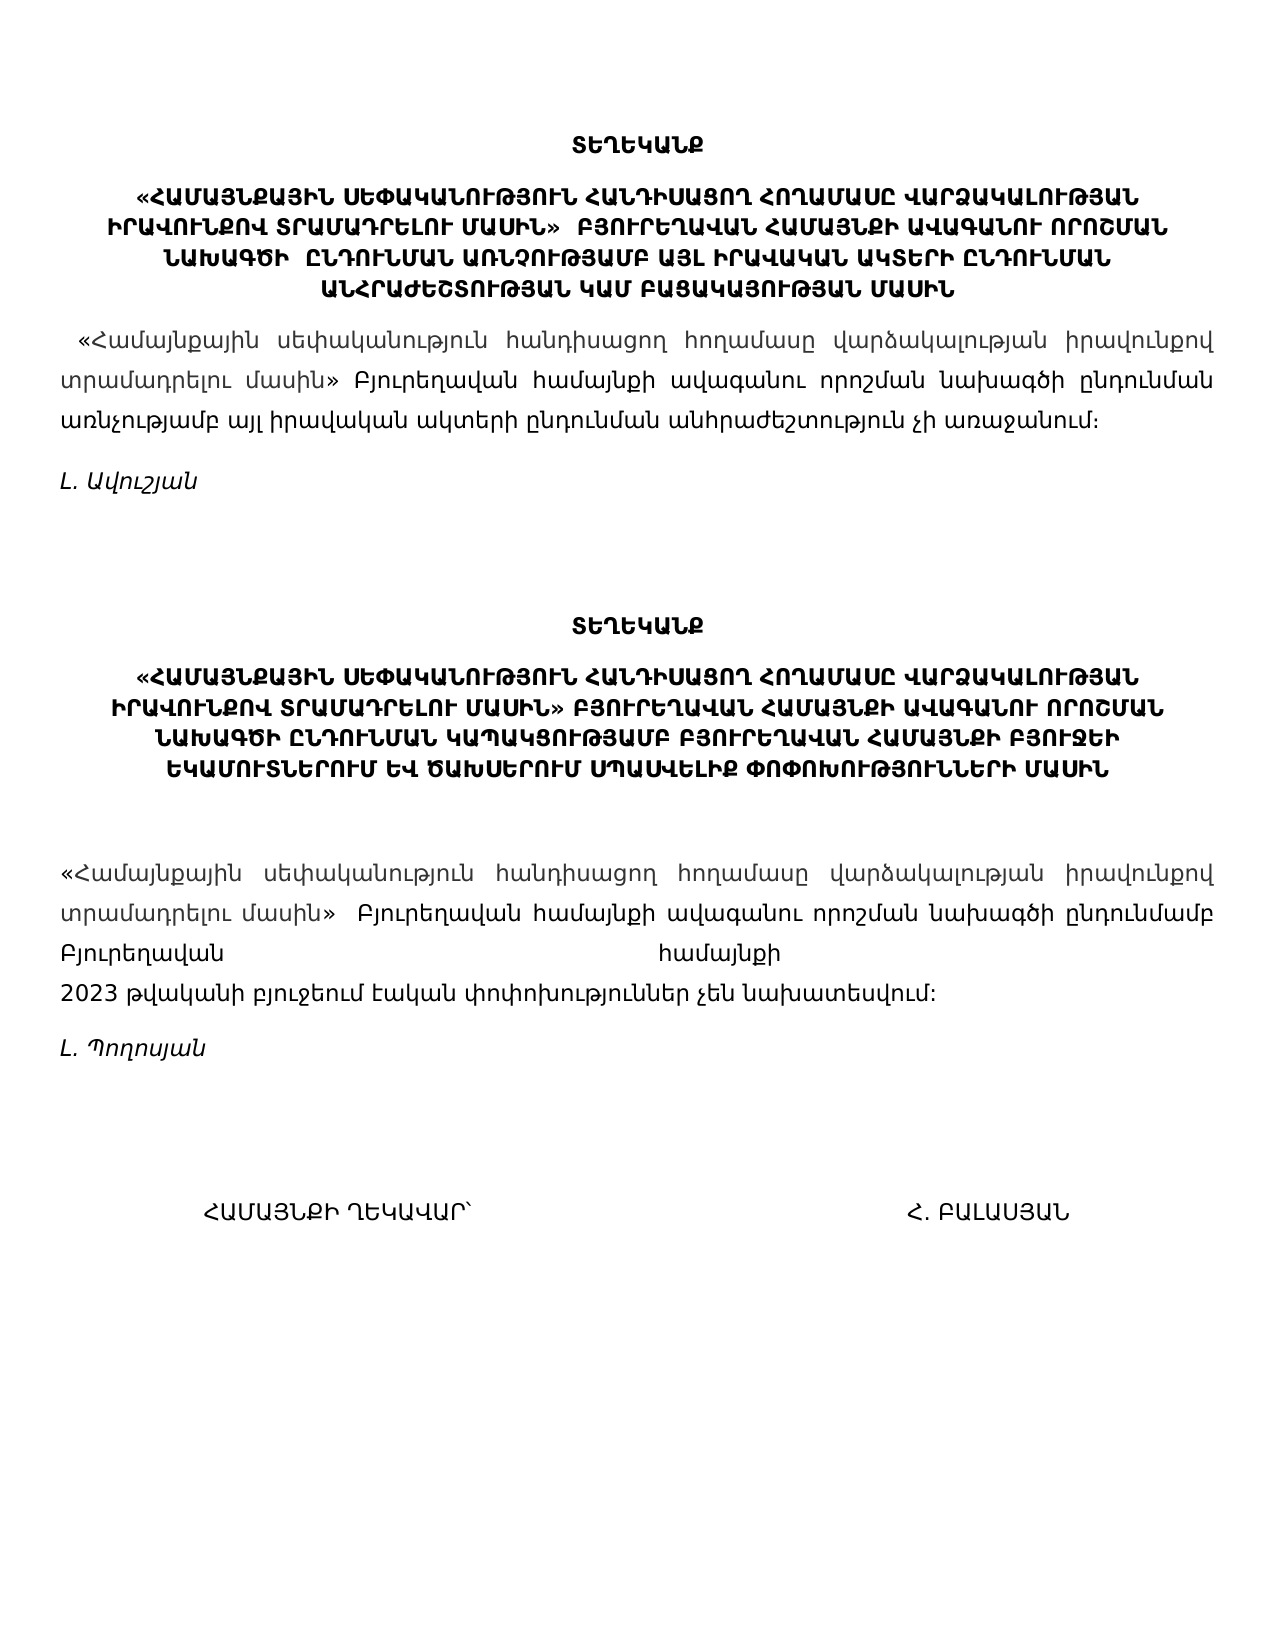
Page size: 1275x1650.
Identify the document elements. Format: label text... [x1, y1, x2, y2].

text Լ. Պողոսյան [60, 1036, 1215, 1062]
text Լ. Ավուշյան [60, 468, 1215, 495]
text «ՀԱՄԱՅՆՔԱՅԻՆ ՍԵՓԱԿԱՆՈՒԹՅՈՒՆ ՀԱՆԴԻՍԱՑՈՂ ՀՈՂԱՄԱՍԸ ՎԱՐՁԱԿԱԼՈՒԹՅԱՆ ԻՐԱՎՈՒՆՔՈՎ ՏՐԱՄԱԴՐԵԼՈՒ ՄԱՍԻՆ» ԲՅՈՒՐԵՂԱՎԱՆ ՀԱՄԱՅՆՔԻ ԱՎԱԳԱՆՈՒ ՈՐՈՇՄԱՆ ՆԱԽԱԳԾԻ ԸՆԴՈՒՆՄԱՆ ԿԱՊԱԿՑՈՒԹՅԱՄԲ ԲՅՈՒՐԵՂԱՎԱՆ ՀԱՄԱՅՆՔԻ ԲՅՈՒՋԵԻ ԵԿԱՄՈՒՏՆԵՐՈՒՄ ԵՎ ԾԱԽՍԵՐՈՒՄ ՍՊԱՍՎԵԼԻՔ ՓՈՓՈԽՈՒԹՅՈՒՆՆԵՐԻ ՄԱՍԻՆ [60, 664, 1215, 783]
text ՏԵՂԵԿԱՆՔ [60, 132, 1215, 159]
text «ՀԱՄԱՅՆՔԱՅԻՆ ՍԵՓԱԿԱՆՈՒԹՅՈՒՆ ՀԱՆԴԻՍԱՑՈՂ ՀՈՂԱՄԱՍԸ ՎԱՐՁԱԿԱԼՈՒԹՅԱՆ ԻՐԱՎՈՒՆՔՈՎ ՏՐԱՄԱԴՐԵԼՈՒ ՄԱՍԻՆ» ԲՅՈՒՐԵՂԱՎԱՆ ՀԱՄԱՅՆՔԻ ԱՎԱԳԱՆՈՒ ՈՐՈՇՄԱՆ ՆԱԽԱԳԾԻ ԸՆԴՈՒՆՄԱՆ ԱՌՆՉՈՒԹՅԱՄԲ ԱՅԼ ԻՐԱՎԱԿԱՆ ԱԿՏԵՐԻ ԸՆԴՈՒՆՄԱՆ ԱՆՀՐԱԺԵՇՏՈՒԹՅԱՆ ԿԱՄ ԲԱՑԱԿԱՅՈՒԹՅԱՆ ՄԱՍԻՆ [60, 184, 1215, 302]
text «Համայնքային սեփականություն հանդիսացող հողամասը վարձակալության իրավունքով տրամադրելու մասին» Բյուրեղավան համայնքի ավագանու որոշման նախագծի ընդունմամբ Բյուրեղավան համայնքի 2023 թվականի բյուջեում էական փոփոխություններ չեն նախատեսվում: [60, 861, 1215, 1007]
text «Համայնքային սեփականություն հանդիսացող հողամասը վարձակալության իրավունքով տրամադրելու մասին» Բյուրեղավան համայնքի ավագանու որոշման նախագծի ընդունման առնչությամբ այլ իրավական ակտերի ընդունման անհրաժեշտություն չի առաջանում։ [60, 327, 1215, 434]
text ՏԵՂԵԿԱՆՔ [60, 613, 1215, 639]
text ՀԱՄԱՅՆՔԻ ՂԵԿԱՎԱՐ՝ Հ. ԲԱԼԱՍՅԱՆ [60, 1199, 1215, 1226]
